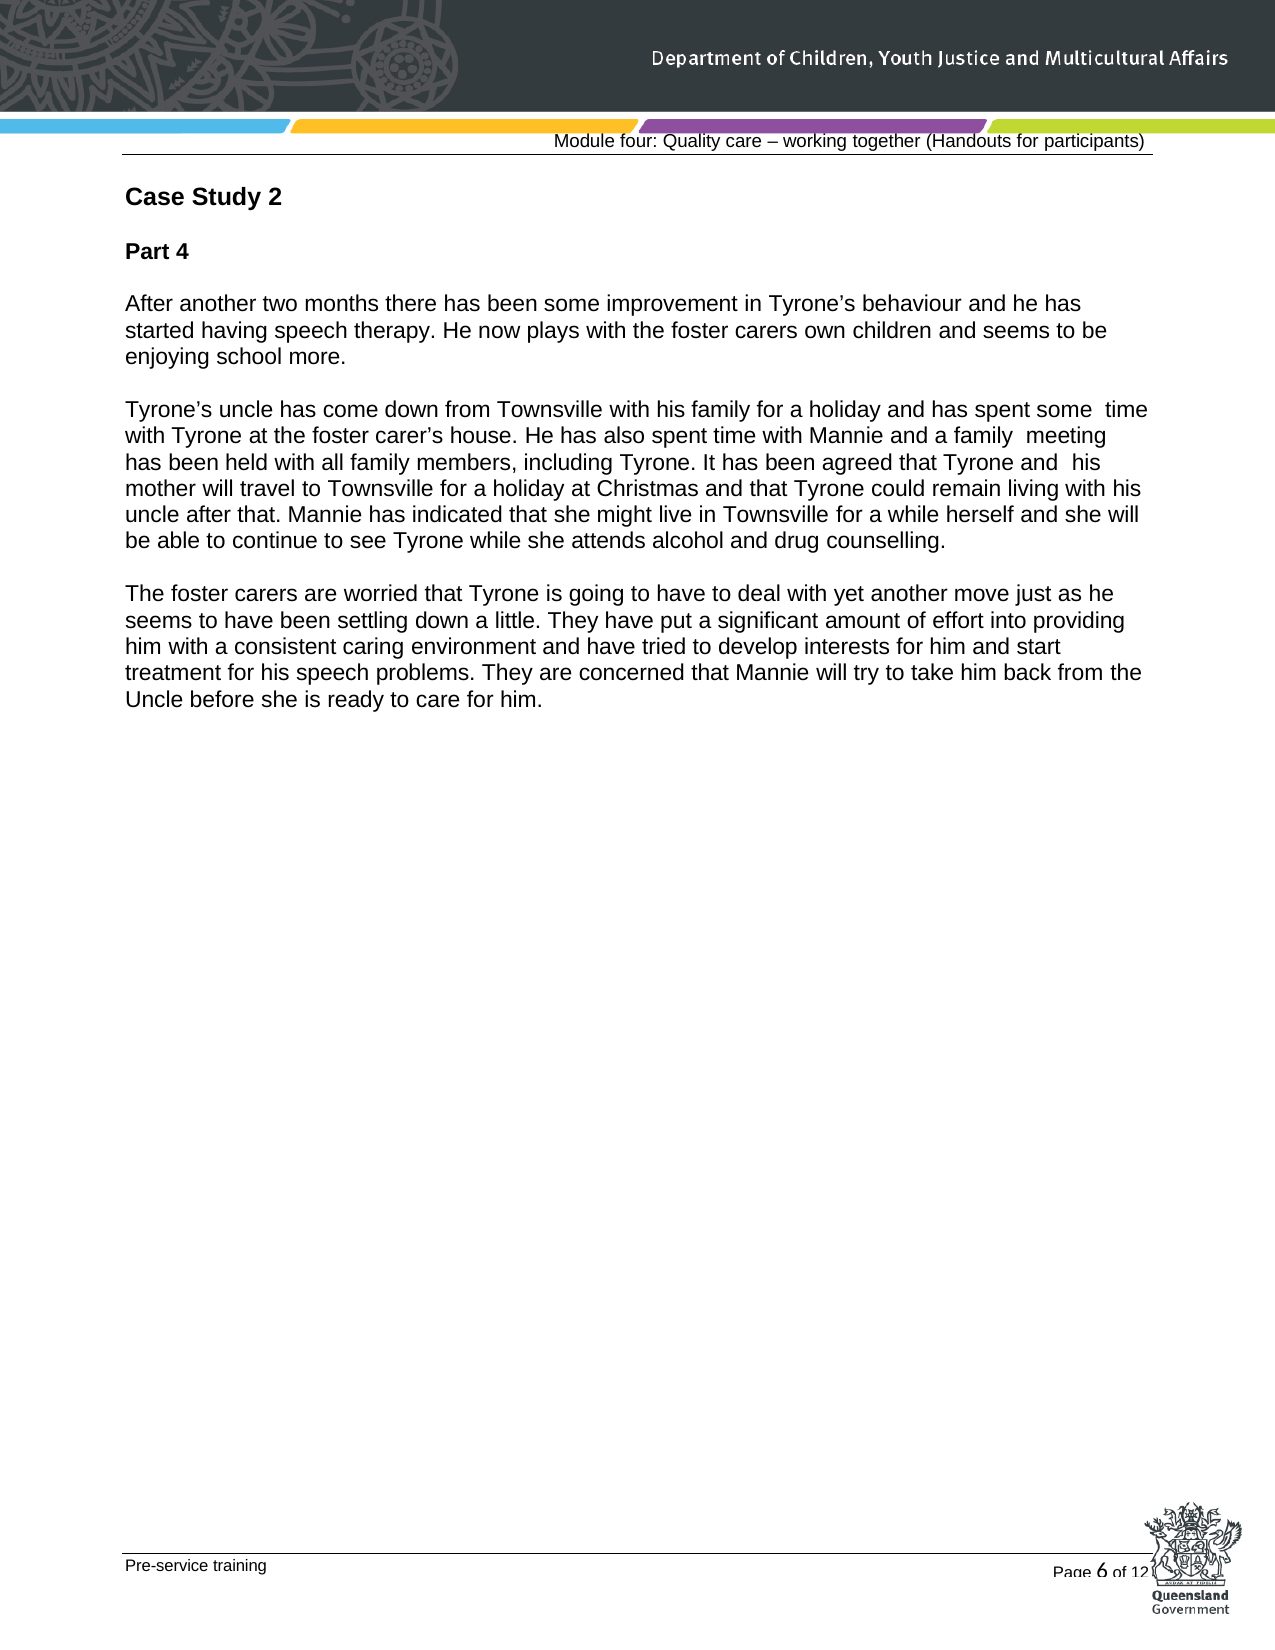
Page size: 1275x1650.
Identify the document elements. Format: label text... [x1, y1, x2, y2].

text Tyrone’s uncle has come down from Townsville with his family for a holiday and has spent some time with Tyrone at the foster carer’s house. He has also spent time with Mannie and a family meeting has been held with all family members, including Tyrone. It has been agreed that Tyrone and his mother will travel to Townsville for a holiday at Christmas and that Tyrone could remain living with his uncle after that. Mannie has indicated that she might live in Townsville for a while herself and she will be able to continue to see Tyrone while she attends alcohol and drug counselling. [125, 396, 1148, 554]
picture [0, 0, 1275, 1647]
text The foster carers are worried that Tyrone is going to have to deal with yet another move just as he seems to have been settling down a little. They have put a significant amount of effort into providing him with a consistent caring environment and have tried to develop interests for him and start treatment for his speech problems. They are concerned that Mannie will try to take him back from the Uncle before she is ready to care for him. [125, 580, 1145, 712]
subtitle Case Study 2 [125, 182, 1169, 211]
text After another two months there has been some improvement in Tyrone’s behaviour and he has started having speech therapy. He now plays with the foster carers own children and seems to be enjoying school more. [125, 290, 1145, 369]
subtitle Part 4 [125, 238, 1169, 264]
